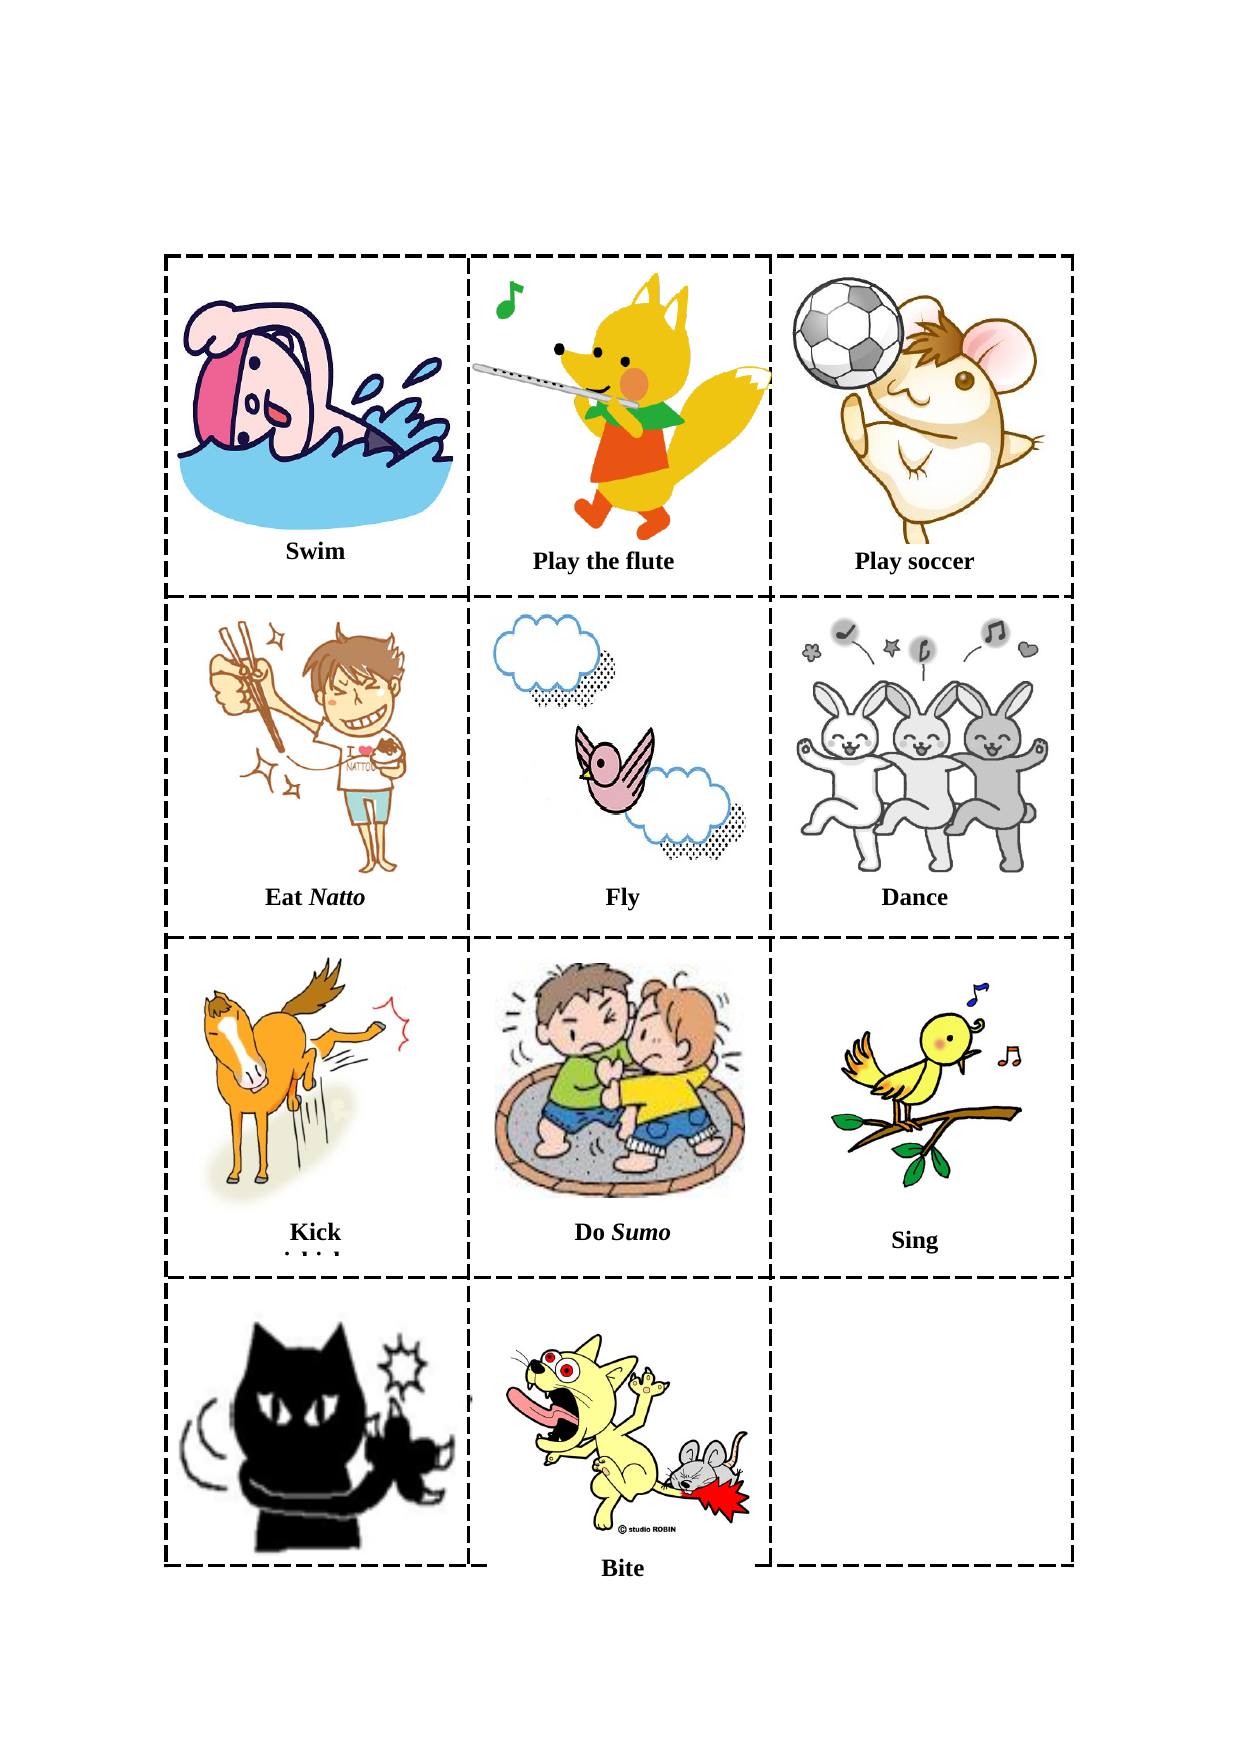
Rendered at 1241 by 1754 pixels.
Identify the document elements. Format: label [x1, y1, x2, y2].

picture [170, 1564, 473, 1601]
table_header [166, 254, 468, 595]
picture [498, 1329, 759, 1539]
table_cell [770, 595, 1072, 936]
picture [778, 260, 1065, 567]
picture [191, 600, 439, 881]
picture [494, 963, 746, 1198]
table_cell [468, 595, 770, 936]
table_cell [166, 1276, 468, 1564]
picture [794, 953, 1052, 1206]
table_cell [166, 936, 468, 1276]
table_cell [770, 1276, 1072, 1564]
picture [177, 300, 454, 530]
picture [785, 607, 1058, 882]
table_header [468, 254, 770, 595]
table_cell [468, 936, 770, 1276]
table_cell [468, 1276, 770, 1564]
picture [490, 608, 749, 866]
table_cell [166, 595, 468, 936]
picture [170, 941, 454, 1221]
table_header [770, 254, 1072, 595]
picture [472, 273, 772, 540]
table_cell [770, 936, 1072, 1276]
